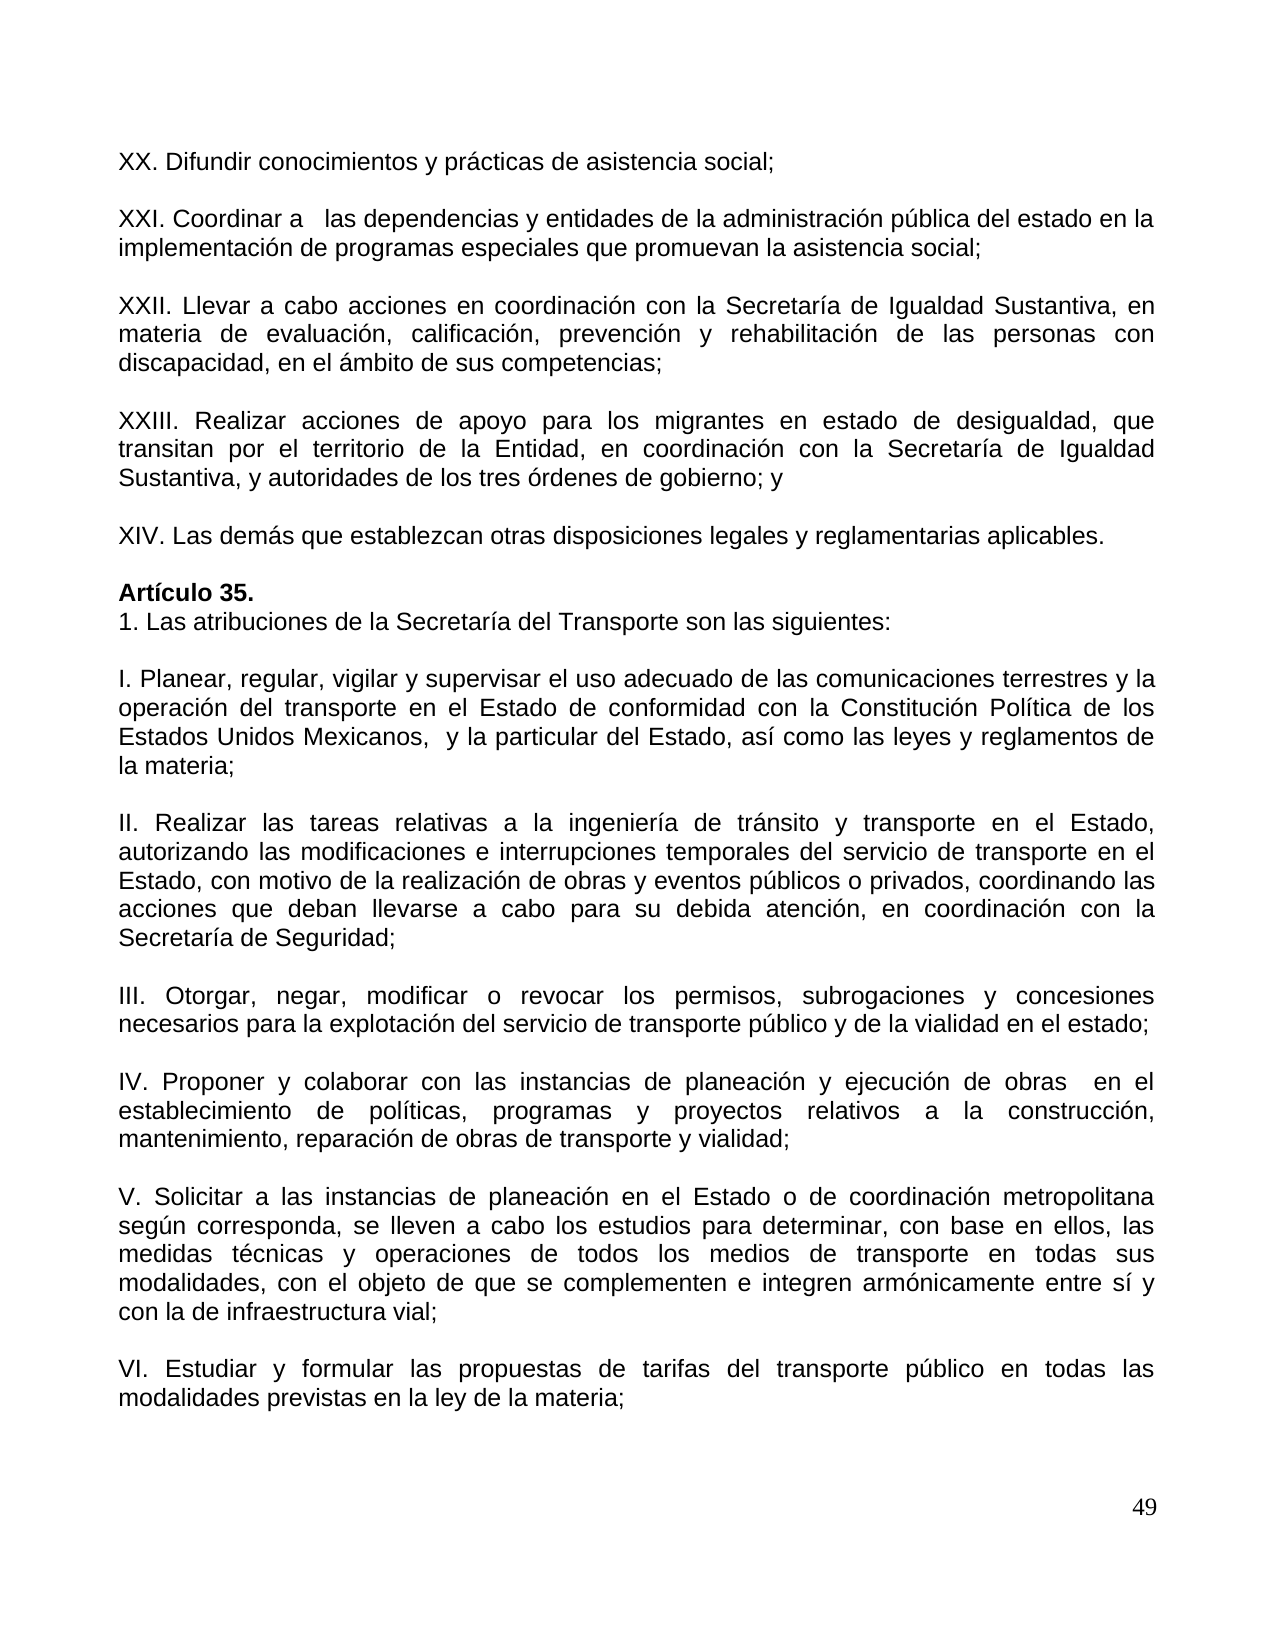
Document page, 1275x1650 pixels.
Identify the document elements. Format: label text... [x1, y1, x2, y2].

list V. Solicitar a las instancias de planeación en el Estado o de coordinación metropolitana según corresponda, se lleven a cabo los estudios para determinar, con base en ellos, las medidas técnicas y operaciones de todos los medios de transporte en todas sus modalidades, con el objeto de que se complementen e integren armónicamente entre sí y con la de infraestructura vial; [118, 1182, 1157, 1326]
list III. Otorgar, negar, modificar o revocar los permisos, subrogaciones y concesiones necesarios para la explotación del servicio de transporte público y de la vialidad en el estado; [118, 981, 1157, 1038]
text XX. Difundir conocimientos y prácticas de asistencia social; [118, 147, 1157, 176]
text 1. Las atribuciones de la Secretaría del Transporte son las siguientes: [118, 607, 1157, 636]
list XXII. Llevar a cabo acciones en coordinación con la Secretaría de Igualdad Sustantiva, en materia de evaluación, calificación, prevención y rehabilitación de las personas con discapacidad, en el ámbito de sus competencias; [118, 291, 1157, 377]
list XXIII. Realizar acciones de apoyo para los migrantes en estado de desigualdad, que transitan por el territorio de la Entidad, en coordinación con la Secretaría de Igualdad Sustantiva, y autoridades de los tres órdenes de gobierno; y [118, 406, 1157, 492]
list XIV. Las demás que establezcan otras disposiciones legales y reglamentarias aplicables. [118, 521, 1157, 549]
text Artículo 35. [118, 578, 1157, 607]
text XXI. Coordinar a las dependencias y entidades de la administración pública del estado en la implementación de programas especiales que promuevan la asistencia social; [118, 204, 1157, 262]
list IV. Proponer y colaborar con las instancias de planeación y ejecución de obras en el establecimiento de políticas, programas y proyectos relativos a la construcción, mantenimiento, reparación de obras de transporte y vialidad; [118, 1067, 1157, 1153]
list I. Planear, regular, vigilar y supervisar el uso adecuado de las comunicaciones terrestres y la operación del transporte en el Estado de conformidad con la Constitución Política de los Estados Unidos Mexicanos, y la particular del Estado, así como las leyes y reglamentos de la materia; [118, 664, 1157, 779]
list II. Realizar las tareas relativas a la ingeniería de tránsito y transporte en el Estado, autorizando las modificaciones e interrupciones temporales del servicio de transporte en el Estado, con motivo de la realización de obras y eventos públicos o privados, coordinando las acciones que deban llevarse a cabo para su debida atención, en coordinación con la Secretaría de Seguridad; [118, 808, 1157, 952]
list VI. Estudiar y formular las propuestas de tarifas del transporte público en todas las modalidades previstas en la ley de la materia; [118, 1354, 1157, 1412]
